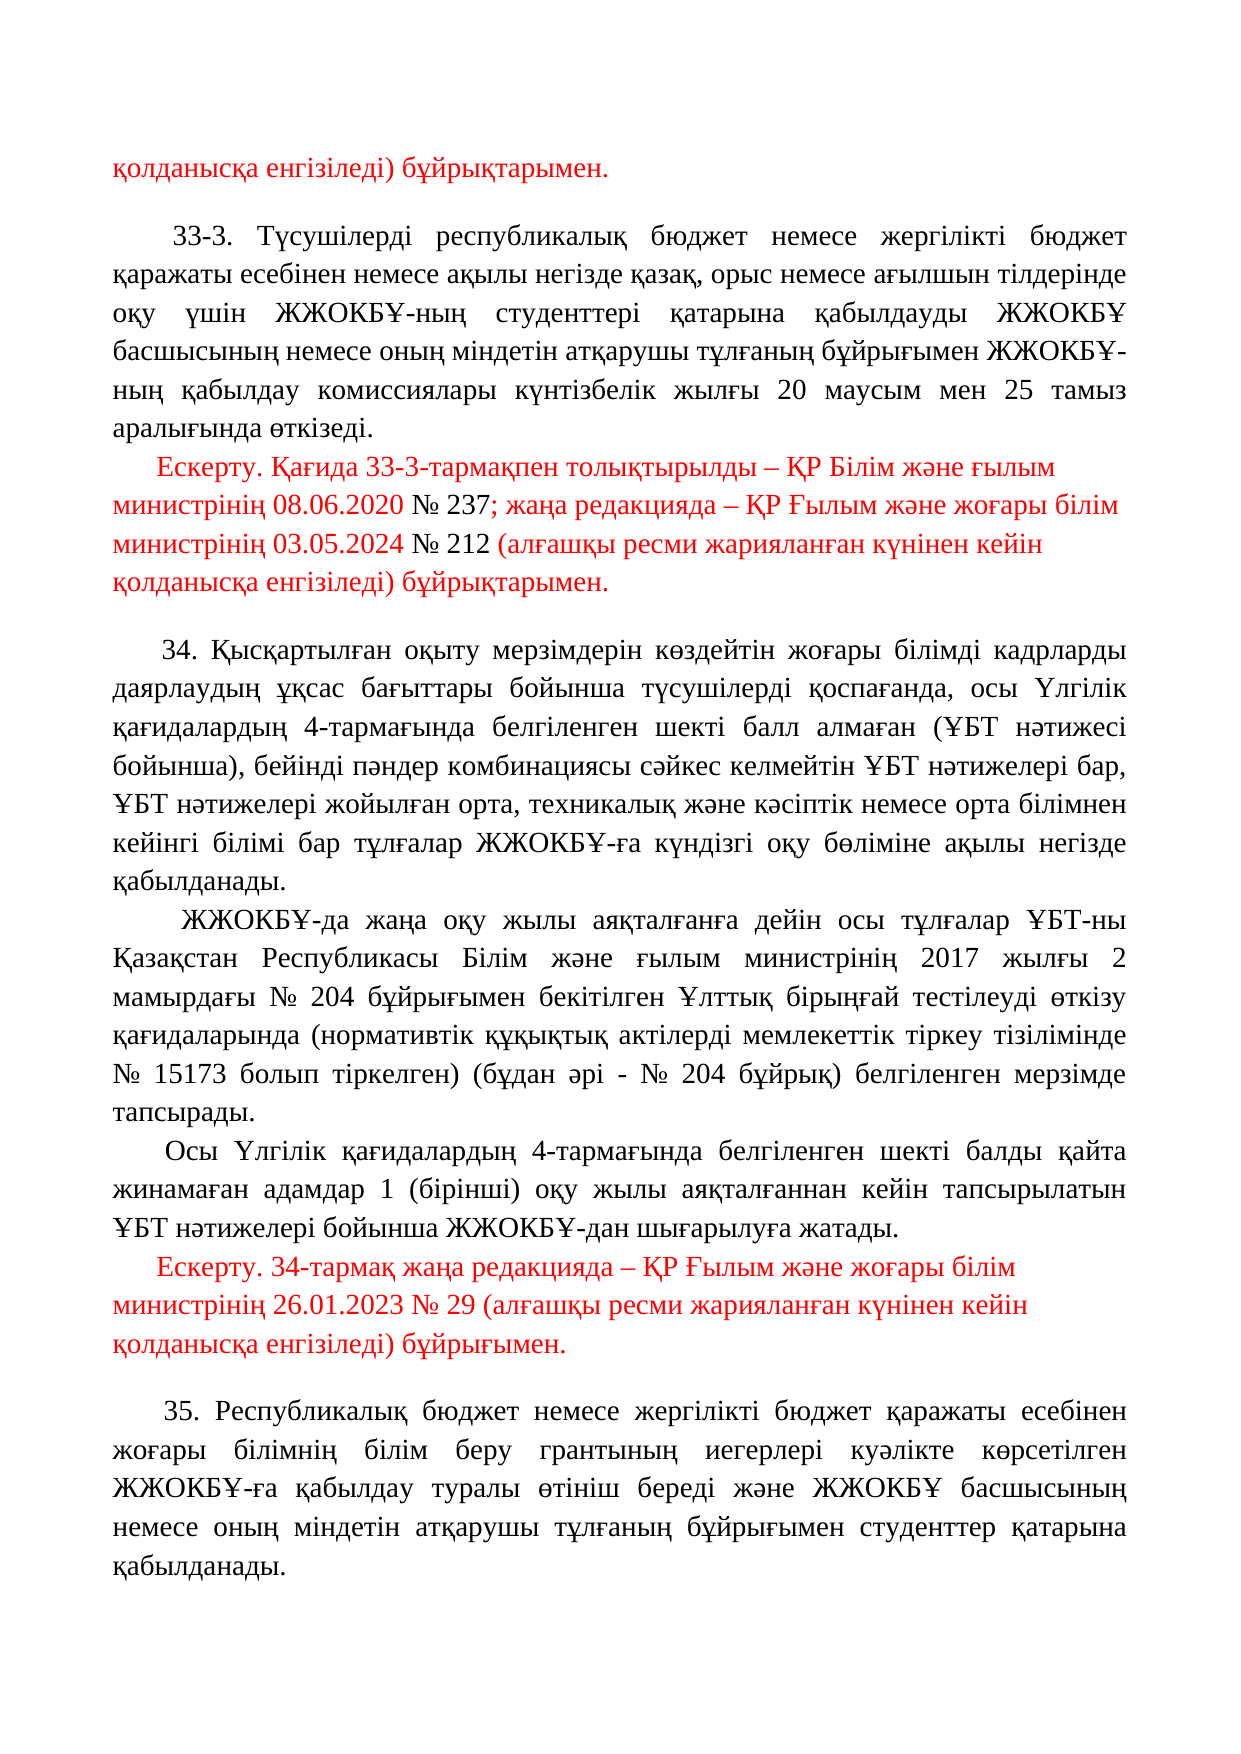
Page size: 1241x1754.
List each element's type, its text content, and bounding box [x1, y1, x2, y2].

text 33-3. Түсушілерді республикалық бюджет немесе жергілікті бюджет қаражаты есебінен немесе ақылы негізде қазақ, орыс немесе ағылшын тілдерінде оқу үшін ЖЖОКБҰ-ның студенттері қатарына қабылдауды ЖЖОКБҰ басшысының немесе оның міндетін атқарушы тұлғаның бұйрығымен ЖЖОКБҰ-ның қабылдау комиссиялары күнтізбелік жылғы 20 маусым мен 25 тамыз аралығында өткізеді. [112, 218, 1128, 444]
text ЖЖОКБҰ-да жаңа оқу жылы аяқталғанға дейін осы тұлғалар ҰБТ-ны Қазақстан Республикасы Білім және ғылым министрінің 2017 жылғы 2 мамырдағы № 204 бұйрығымен бекітілген Ұлттық бірыңғай тестілеуді өткізу қағидаларында (нормативтік құқықтық актілерді мемлекеттік тіркеу тізілімінде № 15173 болып тіркелген) (бұдан әрі - № 204 бұйрық) белгіленген мерзімде тапсырады. [112, 902, 1128, 1128]
text 35. Республикалық бюджет немесе жергілікті бюджет қаражаты есебінен жоғары білімнің білім беру грантының иегерлері куәлікте көрсетілген ЖЖОКБҰ-ға қабылдау туралы өтініш береді және ЖЖОКБҰ басшысының немесе оның міндетін атқарушы тұлғаның бұйрығымен студенттер қатарына қабылданады. [112, 1393, 1128, 1581]
text 34. Қысқартылған оқыту мерзімдерін көздейтін жоғары білімді кадрларды даярлаудың ұқсас бағыттары бойынша түсушілерді қоспағанда, осы Үлгілік қағидалардың 4-тармағында белгіленген шекті балл алмаған (ҰБТ нәтижесі бойынша), бейінді пәндер комбинациясы сәйкес келмейтін ҰБТ нәтижелері бар, ҰБТ нәтижелері жойылған орта, техникалық және кәсіптік немесе орта білімнен кейінгі білімі бар тұлғалар ЖЖОКБҰ-ға күндізгі оқу бөліміне ақылы негізде қабылданады. [112, 632, 1128, 897]
text Осы Үлгілік қағидалардың 4-тармағында белгіленген шекті балды қайта жинамаған адамдар 1 (бірінші) оқу жылы аяқталғаннан кейін тапсырылатын ҰБТ нәтижелері бойынша ЖЖОКБҰ-дан шығарылуға жатады. [112, 1133, 1128, 1244]
text Ескерту. 34-тармақ жаңа редакцияда – ҚР Ғылым және жоғары білім министрінің 26.01.2023 № 29 (алғашқы ресми жарияланған күнінен кейін қолданысқа енгізіледі) бұйрығымен. [112, 1249, 1128, 1389]
text Ескерту. Қағида 33-3-тармақпен толықтырылды – ҚР Білім және ғылым министрінің 08.06.2020 № 237; жаңа редакцияда – ҚР Ғылым және жоғары білім министрінің 03.05.2024 № 212 (алғашқы ресми жарияланған күнінен кейін қолданысқа енгізіледі) бұйрықтарымен. [112, 449, 1128, 628]
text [112, 150, 1128, 214]
